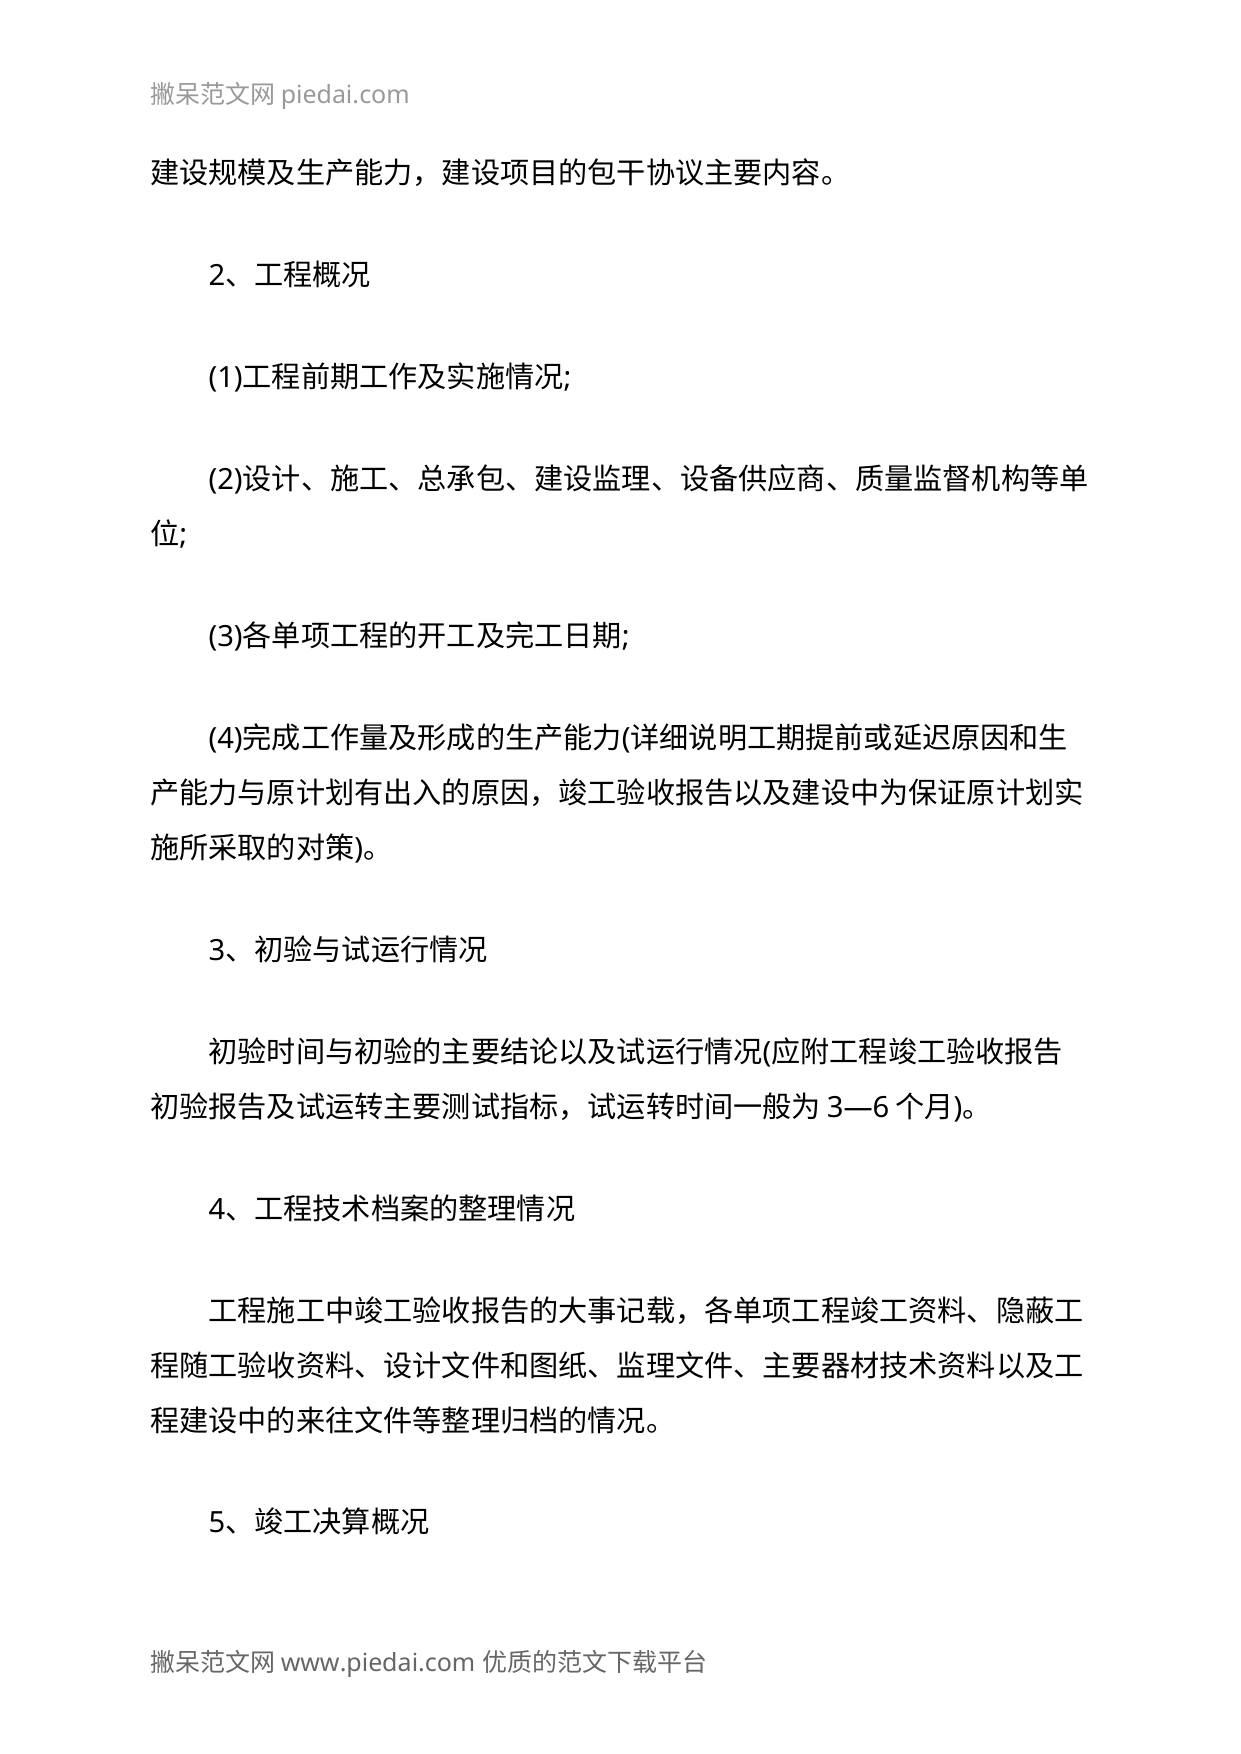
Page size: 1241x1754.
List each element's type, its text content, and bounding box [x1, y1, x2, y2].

text (4)完成工作量及形成的生产能力(详细说明工期提前或延迟原因和生产能力与原计划有出入的原因，竣工验收报告以及建设中为保证原计划实施所采取的对策)。 [150, 715, 1090, 867]
text 4、工程技术档案的整理情况 [150, 1186, 1090, 1228]
text (2)设计、施工、总承包、建设监理、设备供应商、质量监督机构等单位; [150, 456, 1090, 553]
text 初验时间与初验的主要结论以及试运行情况(应附工程竣工验收报告初验报告及试运转主要测试指标，试运转时间一般为3—6个月)。 [150, 1028, 1090, 1126]
text 3、初验与试运行情况 [150, 927, 1090, 969]
text 5、竣工决算概况 [150, 1499, 1090, 1541]
text (1)工程前期工作及实施情况; [150, 354, 1090, 396]
text 2、工程概况 [150, 252, 1090, 294]
text (3)各单项工程的开工及完工日期; [150, 613, 1090, 655]
text 工程施工中竣工验收报告的大事记载，各单项工程竣工资料、隐蔽工程随工验收资料、设计文件和图纸、监理文件、主要器材技术资料以及工程建设中的来往文件等整理归档的情况。 [150, 1287, 1090, 1439]
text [150, 150, 1090, 192]
